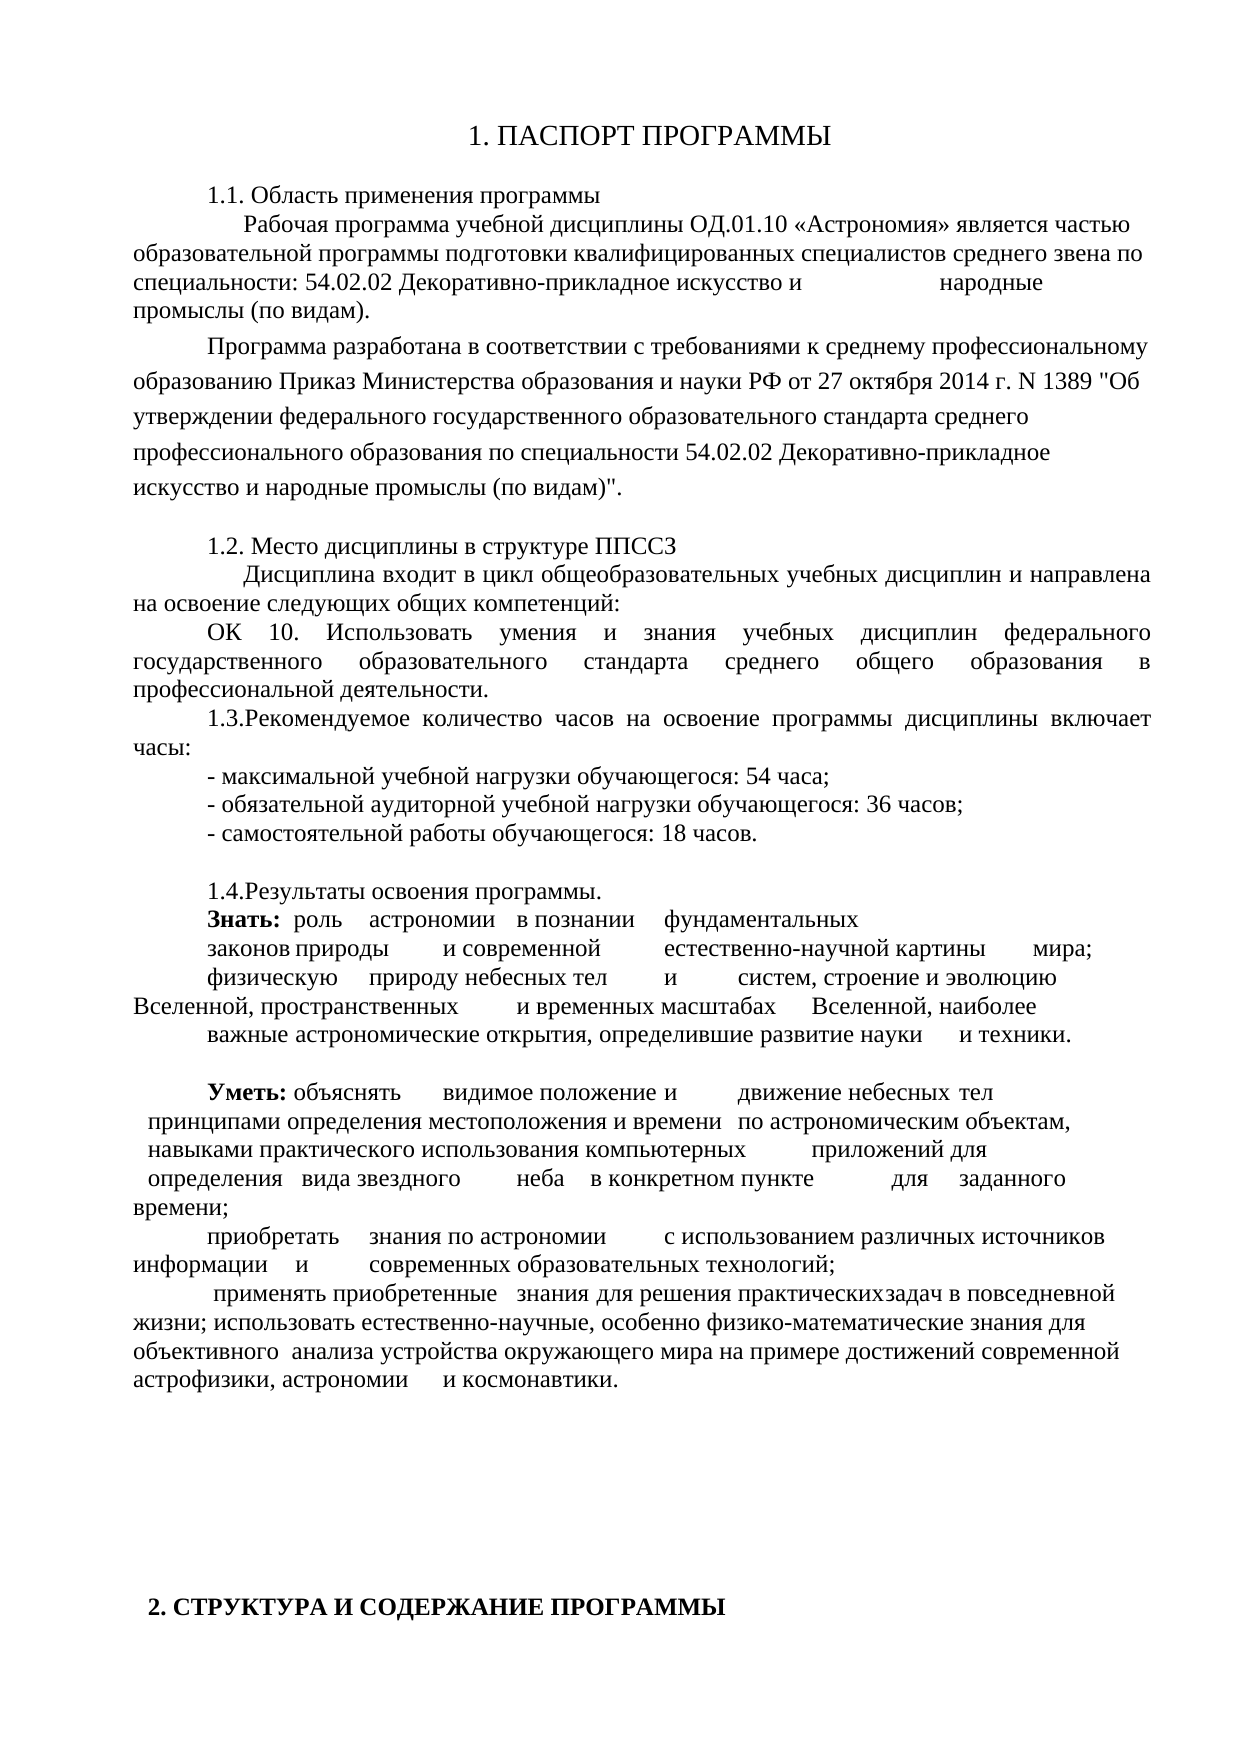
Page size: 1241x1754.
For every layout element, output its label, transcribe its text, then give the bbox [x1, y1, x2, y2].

text - максимальной учебной нагрузки обучающегося: 54 часа; [133, 761, 1152, 789]
text Рабочая программа учебной дисциплины ОД.01.10 «Астрономия» является частью образовательной программы подготовки квалифицированных специалистов среднего звена по специальности: 54.02.02 Декоративно-прикладное искусство и народные промыслы (по видам). [133, 209, 1152, 324]
text 2. СТРУКТУРА И СОДЕРЖАНИЕ ПРОГРАММЫ [148, 1592, 1152, 1621]
text применять приобретенные знания для решения практических задач в повседневной жизни; использовать естественно-научные, особенно физико-математические знания для объективного анализа устройства окружающего мира на примере достижений современной астрофизики, астрономии и космонавтики. [133, 1278, 1152, 1393]
text 1.2. Место дисциплины в структуре ППССЗ [133, 531, 1152, 559]
text приобретать знания по астрономии с использованием различных источников информации и современных образовательных технологий; [133, 1221, 1152, 1278]
text 1.1. Область применения программы [133, 180, 1152, 209]
text 1.4.Результаты освоения программы. [133, 876, 1152, 904]
text Дисциплина входит в цикл общеобразовательных учебных дисциплин и направлена на освоение следующих общих компетенций: [133, 559, 1152, 617]
text 1.3.Рекомендуемое количество часов на освоение программы дисциплины включает часы: [133, 703, 1152, 761]
text - обязательной аудиторной учебной нагрузки обучающегося: 36 часов; [133, 789, 1152, 818]
text Знать: роль астрономии в познании фундаментальных [133, 904, 1152, 933]
text - самостоятельной работы обучающегося: 18 часов. [133, 818, 1152, 847]
text 1. паспорт ПРОГРАММЫ [148, 118, 1152, 152]
text Уметь: объяснять видимое положение и движение небесных тел принципами определения местоположения и времени по астрономическим объектам, навыками практического использования компьютерных приложений для определения вида звездного неба в конкретном пункте для заданного времени; [133, 1077, 1152, 1221]
text физическую природу небесных тел и систем, строение и эволюцию Вселенной, пространственных и временных масштабах Вселенной, наиболее [133, 962, 1152, 1019]
text законов природы и современной естественно-научной картины мира; [133, 933, 1152, 962]
text ОК 10. Использовать умения и знания учебных дисциплин федерального государственного образовательного стандарта среднего общего образования в профессиональной деятельности. [133, 617, 1152, 703]
text важные астрономические открытия, определившие развитие науки и техники. [133, 1019, 1152, 1048]
subtitle Программа разработана в соответствии с требованиями к среднему профессиональному образованию Приказ Министерства образования и науки РФ от 27 октября 2014 г. N 1389 "Об утверждении федерального государственного образовательного стандарта среднего профессионального образования по специальности 54.02.02 Декоративно-прикладное искусство и народные промыслы (по видам)". [133, 324, 1152, 501]
